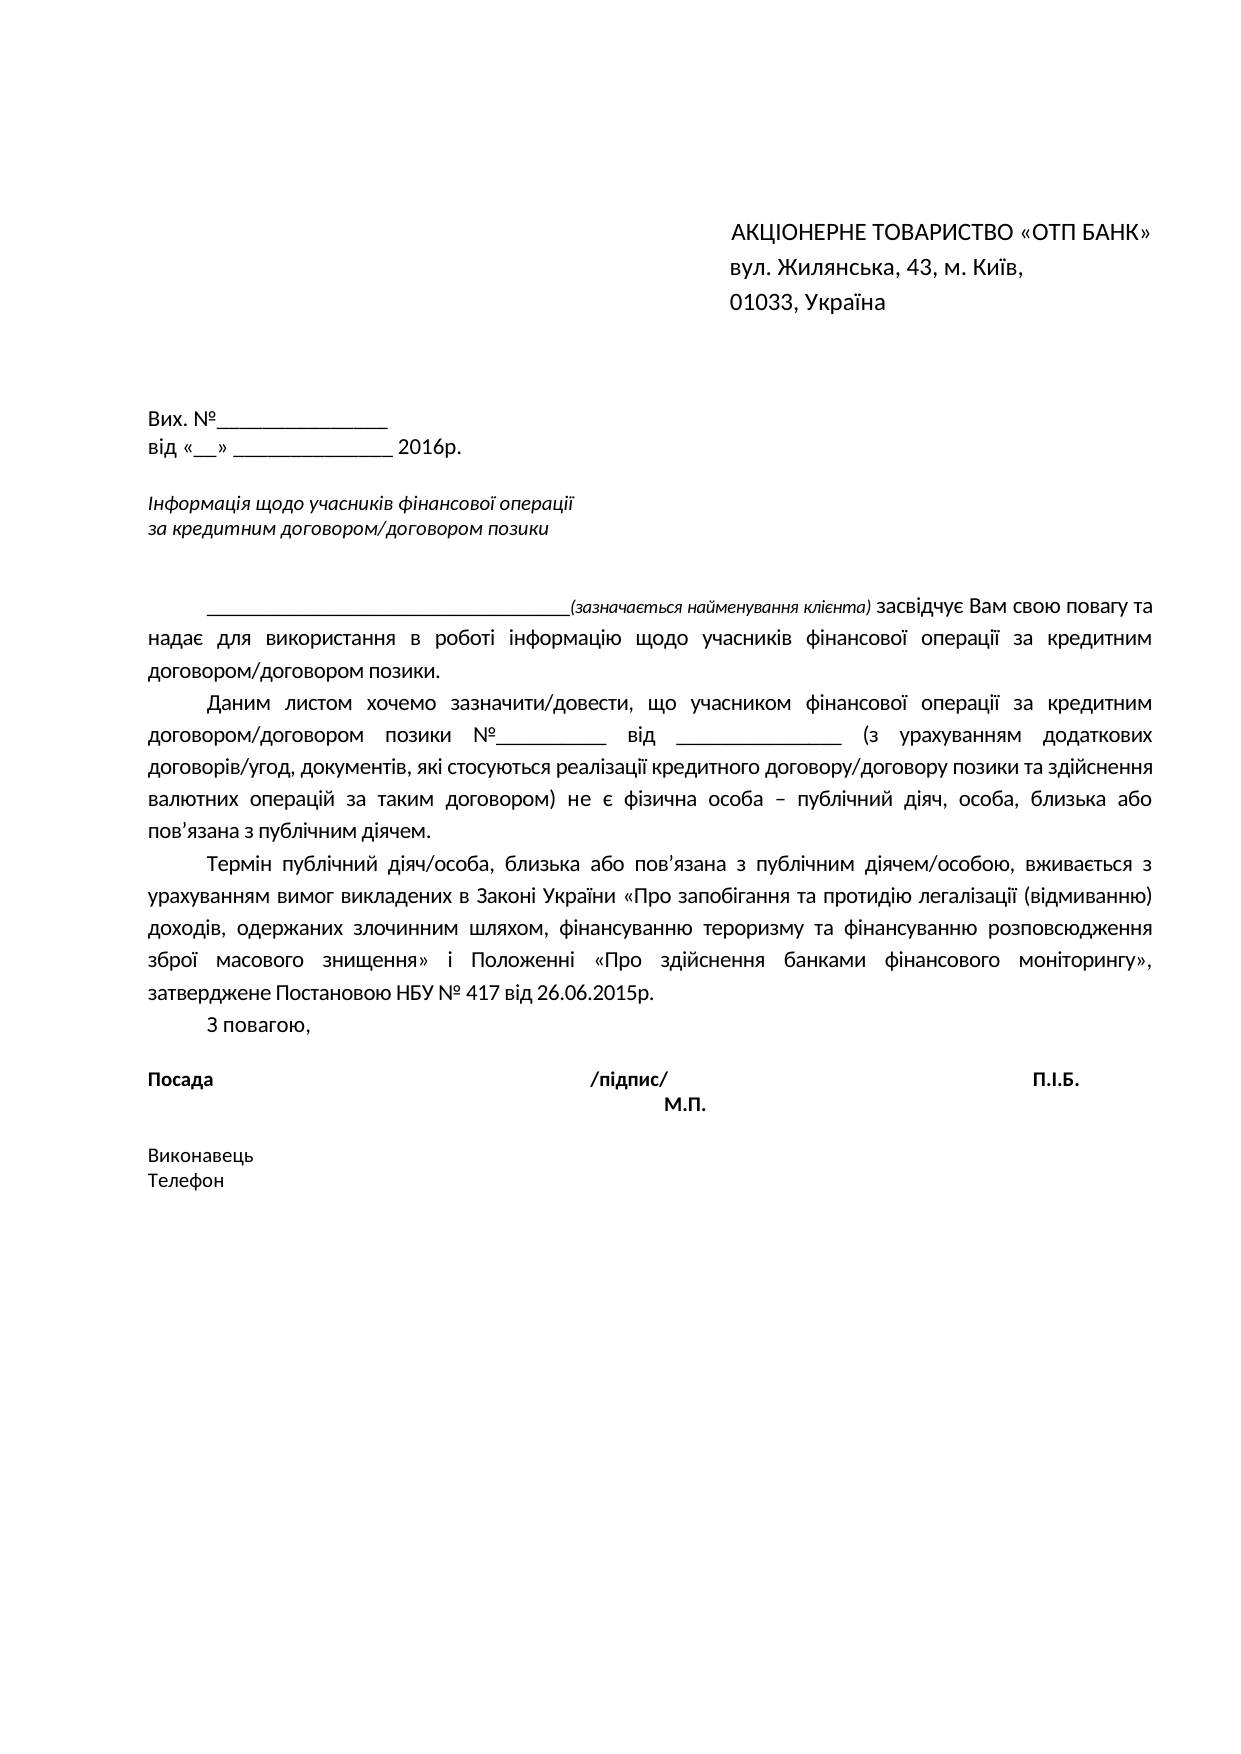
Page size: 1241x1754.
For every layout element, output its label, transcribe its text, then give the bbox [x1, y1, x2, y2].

text Телефон [148, 1167, 1152, 1193]
text від «__» ______________ 2016р. [148, 432, 1152, 461]
text _________________________________(зазначається найменування клієнта) засвідчує Вам свою повагу та надає для використання в роботі інформацію щодо учасників фінансової операції за кредитним договором/договором позики. [148, 591, 1153, 684]
text за кредитним договором/договором позики [148, 515, 1152, 541]
text Інформація щодо учасників фінансової операції [148, 490, 1152, 515]
text З повагою, [148, 1010, 1152, 1038]
text Вих. №_______________ [148, 404, 1152, 432]
text вул. Жилянська, 43, м. Київ, [148, 251, 1152, 281]
text М.П. [148, 1091, 1152, 1117]
text Даним листом хочемо зазначити/довести, що учасником фінансової операції за кредитним договором/договором позики №__________ від _______________ (з урахуванням додаткових договорів/угод, документів, які стосуються реалізації кредитного договору/договору позики та здійснення валютних операцій за таким договором) не є фізична особа – публічний діяч, особа, близька або пов’язана з публічним діячем. [148, 688, 1153, 845]
text АКЦІОНЕРНЕ ТОВАРИСТВО «ОТП БАНК» [148, 216, 1152, 246]
text Термін публічний діяч/особа, близька або пов’язана з публічним діячем/особою, вживається з урахуванням вимог викладених в Законі України «Про запобігання та протидію легалізації (відмиванню) доходів, одержаних злочинним шляхом, фінансуванню тероризму та фінансуванню розповсюдження зброї масового знищення» і Положенні «Про здійснення банками фінансового моніторингу», затверджене Постановою НБУ № 417 від 26.06.2015р. [148, 849, 1153, 1006]
text 01033, Україна [148, 286, 1152, 316]
text Посада /підпис/ П.І.Б. [148, 1066, 1152, 1091]
text Виконавець [148, 1142, 1152, 1167]
